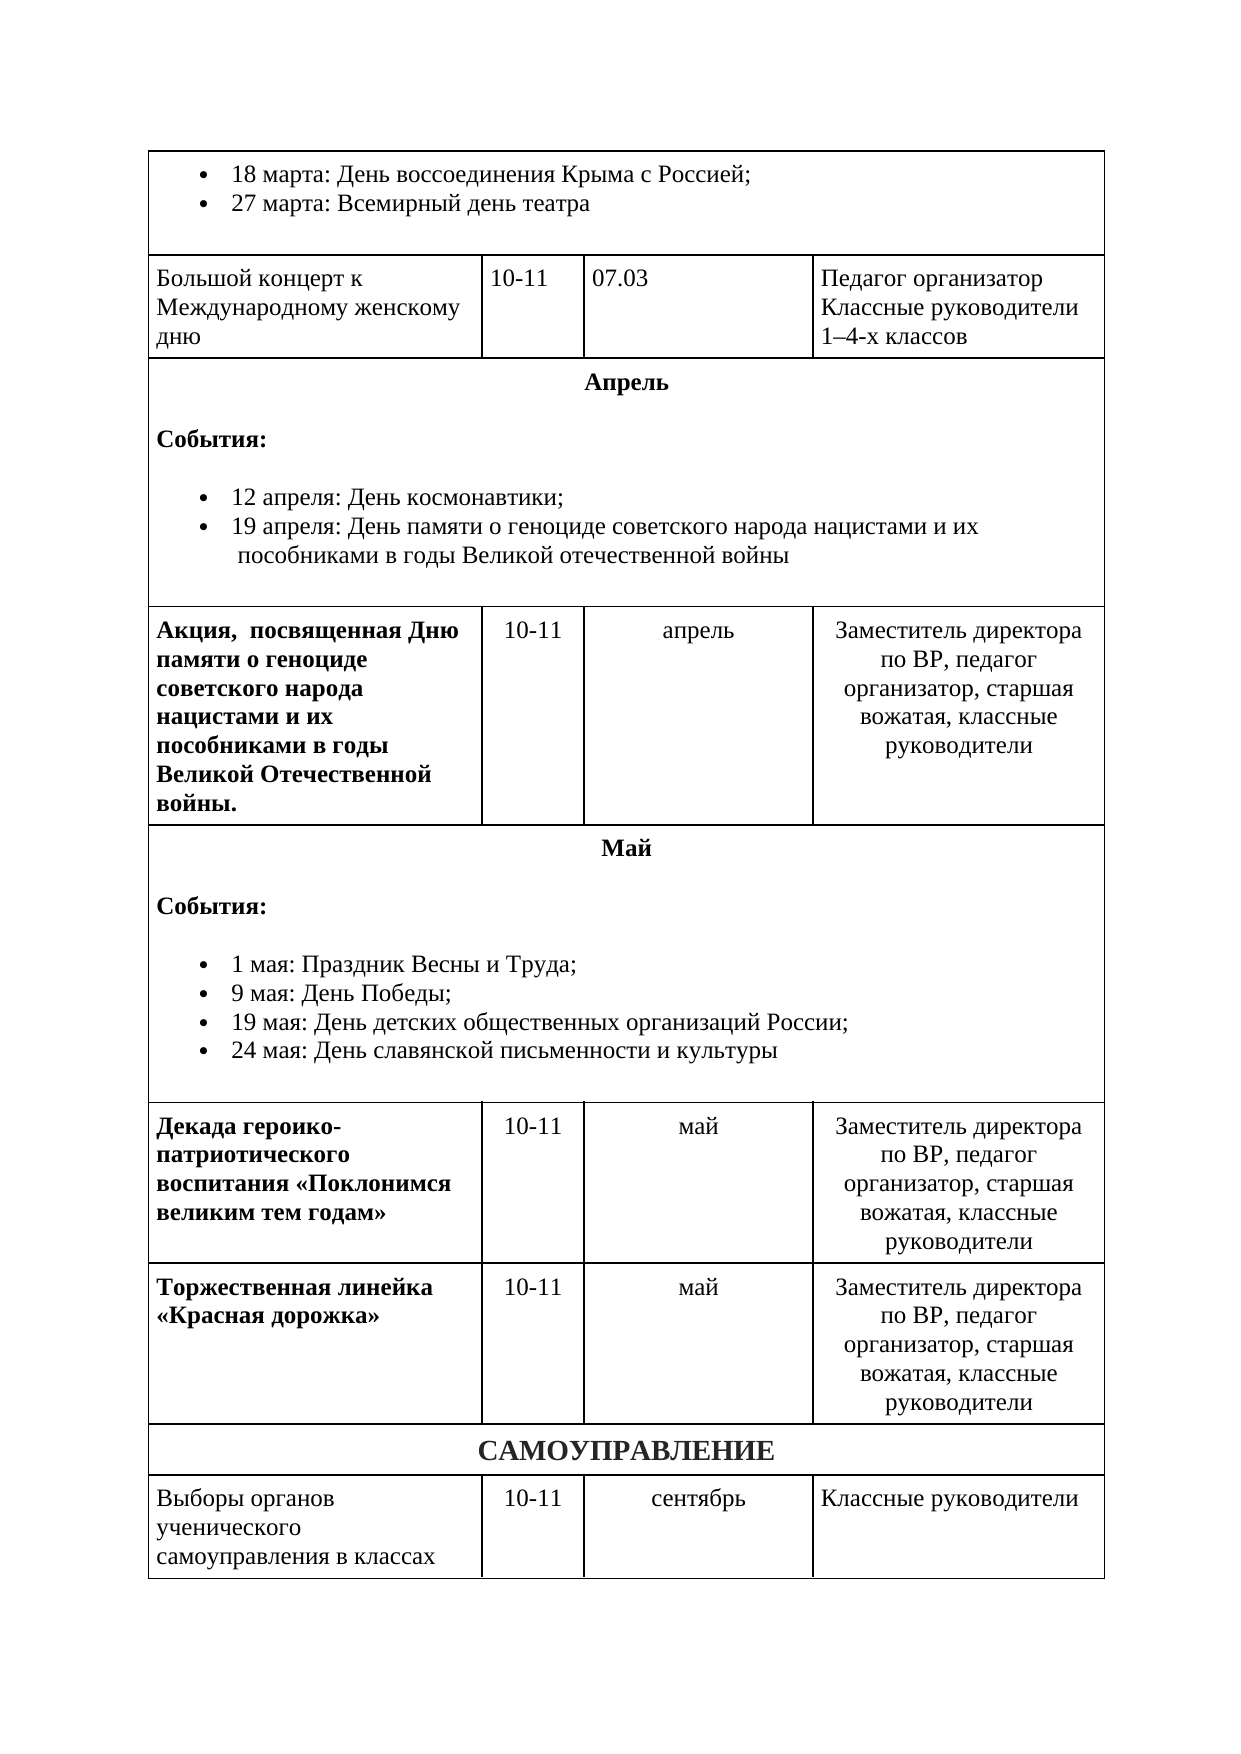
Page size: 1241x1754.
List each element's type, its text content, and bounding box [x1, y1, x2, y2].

table_cell Декада героико-патриотического воспитания «Поклонимся великим тем годам» [149, 1103, 481, 1262]
table_cell Заместитель директора по ВР, педагог организатор, старшая вожатая, классные руководители [814, 607, 1104, 824]
table_cell 10-11 [483, 1103, 583, 1262]
table_cell 07.03 [585, 256, 812, 357]
table_cell 10-11 [483, 1264, 583, 1423]
table_cell Заместитель директора по ВР, педагог организатор, старшая вожатая, классные руководители [814, 1103, 1104, 1262]
table_cell САМОУПРАВЛЕНИЕ [149, 1425, 1104, 1474]
table_cell 10-11 [483, 1476, 583, 1577]
table_cell Май События: 1 мая: Праздник Весны и Труда; 9 мая: День Победы; 19 мая: День детских общественных организаций России; 24 мая: День славянской письменности и культуры [149, 826, 1104, 1101]
table_cell май [585, 1103, 812, 1262]
table_cell Апрель События: 12 апреля: День космонавтики; 19 апреля: День памяти о геноциде советского народа нацистами и их пособниками в годы Великой отечественной войны [149, 359, 1104, 606]
table_cell апрель [585, 607, 812, 824]
table_cell Торжественная линейка «Красная дорожка» [149, 1264, 481, 1423]
table_cell Большой концерт к Международному женскому дню [149, 256, 481, 357]
table_cell 10-11 [483, 607, 583, 824]
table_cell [814, 1476, 1104, 1577]
table_cell Выборы органов ученического самоуправления в классах [149, 1476, 481, 1577]
table_cell сентябрь [585, 1476, 812, 1577]
table_cell Педагог организатор Классные руководители 1–4-х классов [814, 256, 1104, 357]
table_cell 10-11 [483, 256, 583, 357]
table_cell Акция, посвященная Дню памяти о геноциде советского народа нацистами и их пособниками в годы Великой Отечественной войны. [149, 607, 481, 824]
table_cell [149, 152, 1104, 254]
table_cell май [585, 1264, 812, 1423]
table_cell Заместитель директора по ВР, педагог организатор, старшая вожатая, классные руководители [814, 1264, 1104, 1423]
